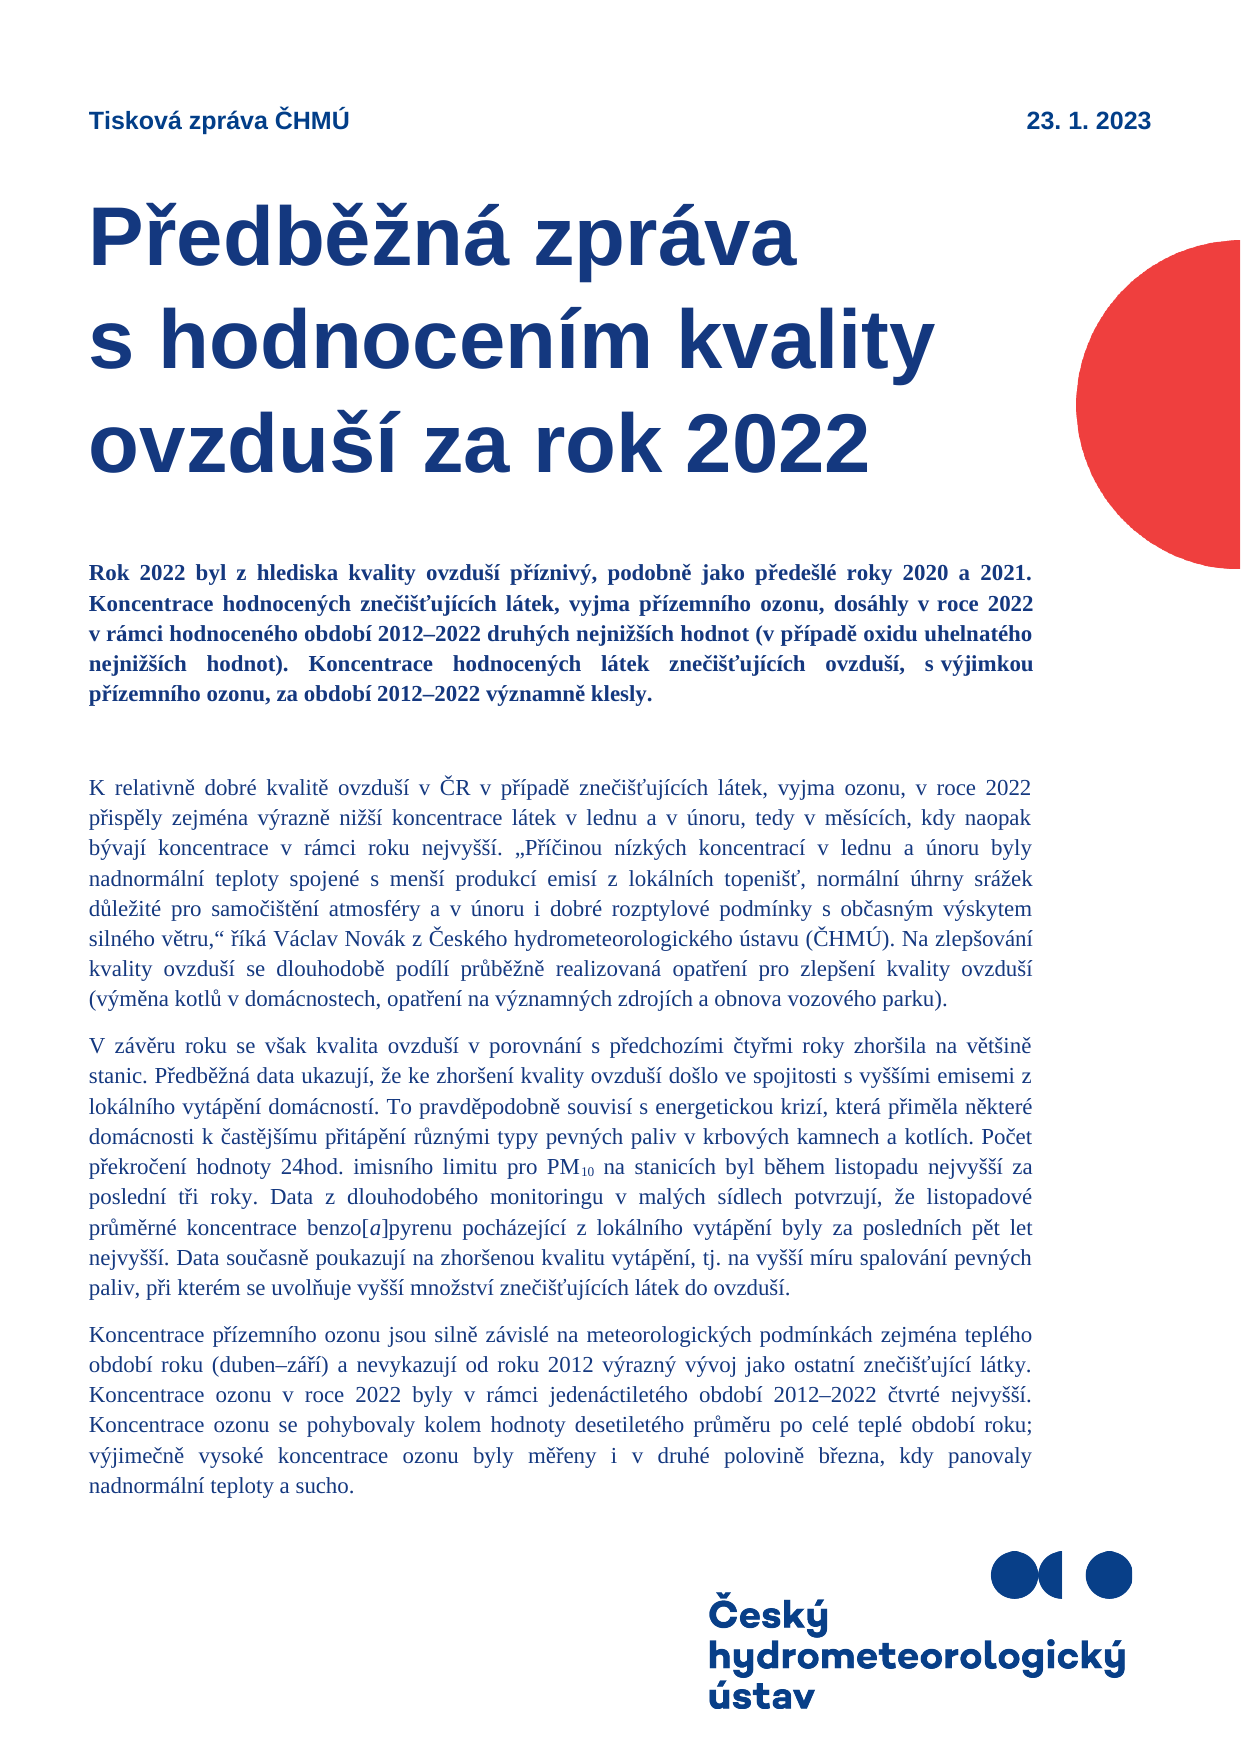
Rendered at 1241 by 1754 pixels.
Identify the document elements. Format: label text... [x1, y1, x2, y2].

text Předběžná zpráva s hodnocením kvality ovzduší za rok 2022 [89, 187, 1034, 490]
text K relativně dobré kvalitě ovzduší v ČR v případě znečišťujících látek, vyjma ozonu, v roce 2022 přispěly zejména výrazně nižší koncentrace látek v lednu a v únoru, tedy v měsících, kdy naopak bývají koncentrace v rámci roku nejvyšší. „Příčinou nízkých koncentrací v lednu a únoru byly nadnormální teploty spojené s menší produkcí emisí z lokálních topenišť, normální úhrny srážek důležité pro samočištění atmosféry a v únoru i dobré rozptylové podmínky s občasným výskytem silného větru,“ říká Václav Novák z Českého hydrometeorologického ústavu (ČHMÚ). Na zlepšování kvality ovzduší se dlouhodobě podílí průběžně realizovaná opatření pro zlepšení kvality ovzduší (výměna kotlů v domácnostech, opatření na významných zdrojích a obnova vozového parku). [89, 774, 1034, 1012]
picture [1076, 240, 1241, 569]
text Koncentrace přízemního ozonu jsou silně závislé na meteorologických podmínkách zejména teplého období roku (duben–září) a nevykazují od roku 2012 výrazný vývoj jako ostatní znečišťující látky. Koncentrace ozonu v roce 2022 byly v rámci jedenáctiletého období 2012–2022 čtvrté nejvyšší. Koncentrace ozonu se pohybovaly kolem hodnoty desetiletého průměru po celé teplé období roku; výjimečně vysoké koncentrace ozonu byly měřeny i v druhé polovině března, kdy panovaly nadnormální teploty a sucho. [89, 1321, 1034, 1498]
text Rok 2022 byl z hlediska kvality ovzduší příznivý, podobně jako předešlé roky 2020 a 2021. Koncentrace hodnocených znečišťujících látek, vyjma přízemního ozonu, dosáhly v roce 2022 v rámci hodnoceného období 2012–2022 druhých nejnižších hodnot (v případě oxidu uhelnatého nejnižších hodnot). Koncentrace hodnocených látek znečišťujících ovzduší, s výjimkou přízemního ozonu, za období 2012–2022 významně klesly. [89, 559, 1034, 707]
text V závěru roku se však kvalita ovzduší v porovnání s předchozími čtyřmi roky zhoršila na většině stanic. Předběžná data ukazují, že ke zhoršení kvality ovzduší došlo ve spojitosti s vyššími emisemi z lokálního vytápění domácností. To pravděpodobně souvisí s energetickou krizí, která přiměla některé domácnosti k častějšímu přitápění různými typy pevných paliv v krbových kamnech a kotlích. Počet překročení hodnoty 24hod. imisního limitu pro PM10 na stanicích byl během listopadu nejvyšší za poslední tři roky. Data z dlouhodobého monitoringu v malých sídlech potvrzují, že listopadové průměrné koncentrace benzo[a]pyrenu pocházející z lokálního vytápění byly za posledních pět let nejvyšší. Data současně poukazují na zhoršenou kvalitu vytápění, tj. na vyšší míru spalování pevných paliv, při kterém se uvolňuje vyšší množství znečišťujících látek do ovzduší. [89, 1032, 1034, 1300]
picture [709, 1551, 1133, 1709]
